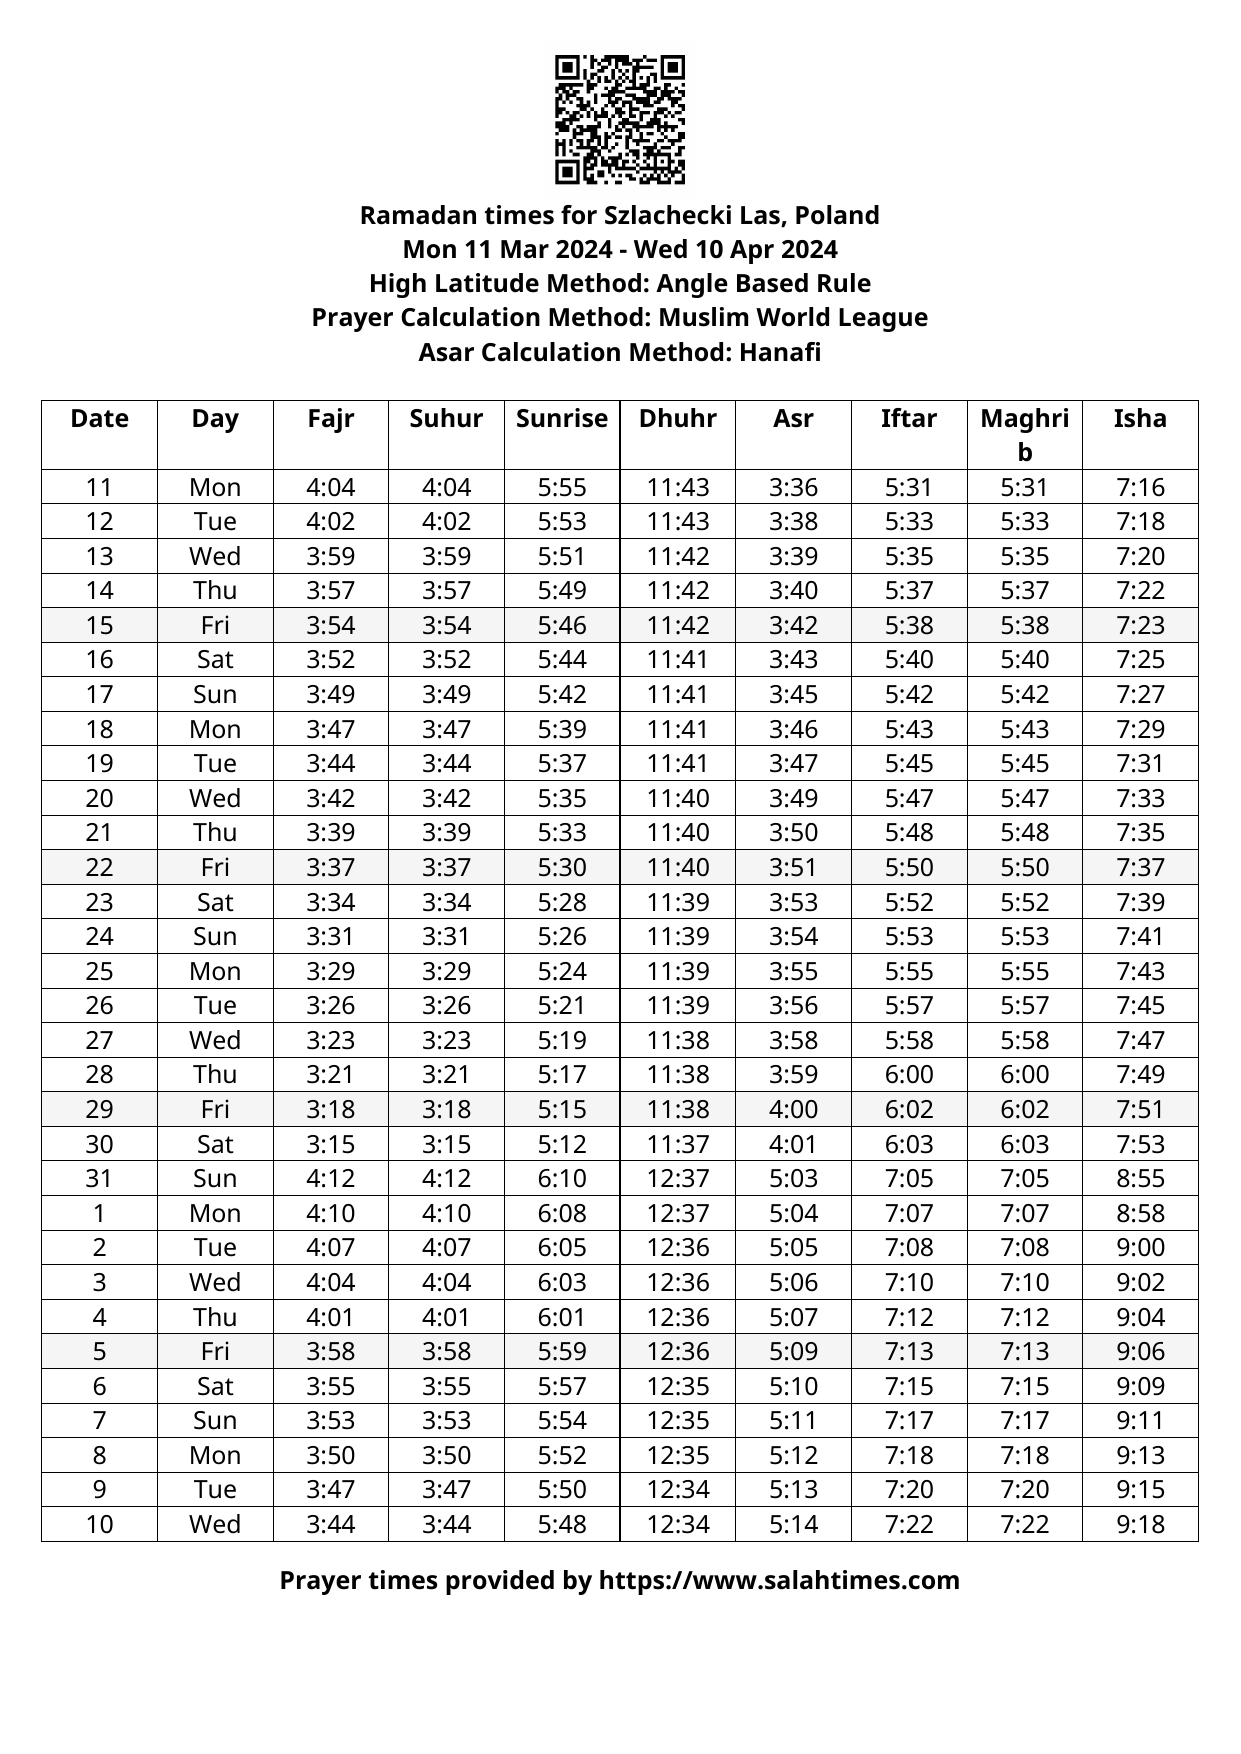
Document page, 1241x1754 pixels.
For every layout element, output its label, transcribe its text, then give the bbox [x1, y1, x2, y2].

table_cell 6 [42, 1369, 157, 1402]
table_cell 25 [42, 954, 157, 987]
table_cell 4:02 [389, 504, 504, 538]
table_cell 3:53 [736, 885, 851, 918]
table_cell 18 [42, 712, 157, 745]
table_cell 3:57 [389, 574, 504, 607]
table_cell 3:47 [389, 1473, 504, 1506]
table_cell 3:51 [736, 850, 851, 884]
table_cell 3:18 [274, 1092, 388, 1126]
table_cell 5:47 [968, 781, 1082, 814]
table_cell 3:26 [389, 989, 504, 1022]
table_cell 7:31 [1083, 746, 1198, 780]
table_cell 4:01 [274, 1300, 388, 1333]
table_cell Mon [158, 470, 273, 503]
table_cell 11:40 [621, 816, 735, 849]
table_cell 7:10 [852, 1265, 967, 1299]
table_cell 5:19 [505, 1023, 619, 1057]
table_cell 11:42 [621, 608, 735, 642]
table_cell 5:12 [736, 1438, 851, 1472]
table_cell 9:18 [1083, 1507, 1198, 1541]
table_cell 5:43 [968, 712, 1082, 745]
table_cell 4 [42, 1300, 157, 1333]
table_cell 12:36 [621, 1334, 735, 1368]
table_cell 3:58 [389, 1334, 504, 1368]
table_cell 11 [42, 470, 157, 503]
table_cell 7:05 [968, 1161, 1082, 1195]
table_cell 7 [42, 1404, 157, 1437]
table_cell Sun [158, 677, 273, 711]
table_cell 3:31 [389, 919, 504, 953]
table_cell 3:52 [389, 643, 504, 676]
table_cell 3:34 [389, 885, 504, 918]
table_cell 9:04 [1083, 1300, 1198, 1333]
table_cell 5:21 [505, 989, 619, 1022]
table_cell Tue [158, 1473, 273, 1506]
table_cell 6:00 [852, 1058, 967, 1091]
table_cell Sun [158, 919, 273, 953]
table_cell 3:34 [274, 885, 388, 918]
table_cell 5:31 [852, 470, 967, 503]
table_cell 11:41 [621, 746, 735, 780]
table_cell 7:07 [852, 1196, 967, 1229]
text Asar Calculation Method: Hanafi [42, 334, 1198, 368]
table_cell 7:20 [1083, 539, 1198, 572]
table_cell 4:01 [736, 1127, 851, 1160]
table_cell Fri [158, 1092, 273, 1126]
table_cell Thu [158, 574, 273, 607]
table_header Sunrise [505, 401, 619, 469]
table_cell 3:59 [736, 1058, 851, 1091]
table_cell 4:04 [389, 470, 504, 503]
table_cell 5:09 [736, 1334, 851, 1368]
table_cell 5:35 [968, 539, 1082, 572]
table_cell 4:02 [274, 504, 388, 538]
table_cell 5:53 [505, 504, 619, 538]
table_cell Wed [158, 781, 273, 814]
table_cell 7:18 [968, 1438, 1082, 1472]
table_cell 5:48 [852, 816, 967, 849]
table_cell 5:15 [505, 1092, 619, 1126]
table_cell 5:12 [505, 1127, 619, 1160]
table_cell 3:58 [274, 1334, 388, 1368]
table_cell 27 [42, 1023, 157, 1057]
table_cell 11:39 [621, 989, 735, 1022]
text Ramadan times for Szlachecki Las, Poland [42, 198, 1198, 232]
table_cell 5:42 [505, 677, 619, 711]
table_header Suhur [389, 401, 504, 469]
table_cell 4:04 [274, 1265, 388, 1299]
table_cell 5:50 [968, 850, 1082, 884]
table_cell 5:52 [852, 885, 967, 918]
table_cell 7:07 [968, 1196, 1082, 1229]
table_cell 3:55 [274, 1369, 388, 1402]
table_cell 7:51 [1083, 1092, 1198, 1126]
table_cell 3:26 [274, 989, 388, 1022]
table_cell 5:45 [852, 746, 967, 780]
table_cell 5:51 [505, 539, 619, 572]
table_cell 3:54 [389, 608, 504, 642]
table_cell 5:49 [505, 574, 619, 607]
table_cell 3:57 [274, 574, 388, 607]
table_cell 3:49 [274, 677, 388, 711]
table_cell 5:57 [852, 989, 967, 1022]
table_cell 7:29 [1083, 712, 1198, 745]
table_cell 6:00 [968, 1058, 1082, 1091]
table_cell 12:37 [621, 1196, 735, 1229]
table_cell 12:35 [621, 1438, 735, 1472]
table_cell 12:34 [621, 1507, 735, 1541]
table_cell 7:15 [968, 1369, 1082, 1402]
table_cell 7:13 [968, 1334, 1082, 1368]
table_header Day [158, 401, 273, 469]
table_cell Sat [158, 1369, 273, 1402]
table_cell 5:30 [505, 850, 619, 884]
table_cell 5:04 [736, 1196, 851, 1229]
table_cell 5:10 [736, 1369, 851, 1402]
table_cell 5:33 [505, 816, 619, 849]
table_cell 12:36 [621, 1300, 735, 1333]
text Mon 11 Mar 2024 - Wed 10 Apr 2024 [42, 232, 1198, 266]
table_cell 5:50 [505, 1473, 619, 1506]
table_cell 6:05 [505, 1231, 619, 1264]
table_cell 11:39 [621, 954, 735, 987]
table_cell Sat [158, 1127, 273, 1160]
table_cell 12 [42, 504, 157, 538]
table_cell 7:43 [1083, 954, 1198, 987]
table_cell 4:07 [389, 1231, 504, 1264]
table_cell Tue [158, 504, 273, 538]
table_cell 7:18 [1083, 504, 1198, 538]
table_cell 3:56 [736, 989, 851, 1022]
table_cell 3:55 [389, 1369, 504, 1402]
table_cell 3:44 [274, 1507, 388, 1541]
table_cell 5:55 [505, 470, 619, 503]
table_cell Tue [158, 746, 273, 780]
table_cell 7:15 [852, 1369, 967, 1402]
table_cell 10 [42, 1507, 157, 1541]
table_cell 22 [42, 850, 157, 884]
table_cell 8 [42, 1438, 157, 1472]
table_cell 3:37 [274, 850, 388, 884]
table_cell 11:39 [621, 885, 735, 918]
table_cell 8:58 [1083, 1196, 1198, 1229]
table_cell 29 [42, 1092, 157, 1126]
table_cell 5:47 [852, 781, 967, 814]
table_cell 5:14 [736, 1507, 851, 1541]
table_cell 23 [42, 885, 157, 918]
table_cell 5:59 [505, 1334, 619, 1368]
table_cell 5:54 [505, 1404, 619, 1437]
table_cell Mon [158, 1196, 273, 1229]
table_cell 5:05 [736, 1231, 851, 1264]
table_cell 11:43 [621, 470, 735, 503]
table_cell 5:48 [505, 1507, 619, 1541]
table_cell 5:57 [968, 989, 1082, 1022]
table_cell 5:17 [505, 1058, 619, 1091]
table_cell 11:40 [621, 850, 735, 884]
table_cell 5:11 [736, 1404, 851, 1437]
table_cell 5:46 [505, 608, 619, 642]
table_cell 7:22 [968, 1507, 1082, 1541]
table_cell 7:23 [1083, 608, 1198, 642]
table_cell 5:55 [968, 954, 1082, 987]
table_cell 3:53 [274, 1404, 388, 1437]
table_cell 7:25 [1083, 643, 1198, 676]
table_cell 5:35 [505, 781, 619, 814]
table_cell 5:40 [968, 643, 1082, 676]
table_cell 7:16 [1083, 470, 1198, 503]
table_cell 11:39 [621, 919, 735, 953]
table_cell 3:29 [389, 954, 504, 987]
table_cell 4:01 [389, 1300, 504, 1333]
table_cell 5:53 [852, 919, 967, 953]
table_cell 5:52 [505, 1438, 619, 1472]
table_cell 5:58 [968, 1023, 1082, 1057]
table_cell 5:42 [968, 677, 1082, 711]
table_cell 21 [42, 816, 157, 849]
table_cell 11:42 [621, 539, 735, 572]
table_cell 5:58 [852, 1023, 967, 1057]
table_cell 4:04 [389, 1265, 504, 1299]
table_header Dhuhr [621, 401, 735, 469]
table_cell 3:39 [389, 816, 504, 849]
table_cell 15 [42, 608, 157, 642]
table_cell Thu [158, 1058, 273, 1091]
table_cell 3:23 [274, 1023, 388, 1057]
table_cell 5:33 [852, 504, 967, 538]
table_cell 7:45 [1083, 989, 1198, 1022]
table_cell 7:53 [1083, 1127, 1198, 1160]
table_cell Wed [158, 1265, 273, 1299]
table_cell 6:03 [852, 1127, 967, 1160]
table_cell 7:22 [1083, 574, 1198, 607]
table_cell 7:10 [968, 1265, 1082, 1299]
table_cell Tue [158, 1231, 273, 1264]
table_cell 13 [42, 539, 157, 572]
table_header Iftar [852, 401, 967, 469]
table_cell 11:38 [621, 1023, 735, 1057]
table_cell 3:39 [736, 539, 851, 572]
table_cell 6:10 [505, 1161, 619, 1195]
table_cell 11:43 [621, 504, 735, 538]
table_cell 5:37 [852, 574, 967, 607]
table_header Isha [1083, 401, 1198, 469]
table_cell 12:36 [621, 1265, 735, 1299]
table_cell 7:39 [1083, 885, 1198, 918]
table_cell 3:44 [389, 1507, 504, 1541]
table_cell 3:47 [389, 712, 504, 745]
table_cell 3:59 [274, 539, 388, 572]
table_cell 3 [42, 1265, 157, 1299]
table_cell 9:13 [1083, 1438, 1198, 1472]
table_cell Fri [158, 1334, 273, 1368]
table_cell 12:34 [621, 1473, 735, 1506]
table_cell 7:08 [852, 1231, 967, 1264]
table_cell 3:15 [389, 1127, 504, 1160]
table_cell 7:12 [852, 1300, 967, 1333]
table_cell 3:21 [389, 1058, 504, 1091]
table_cell 4:12 [274, 1161, 388, 1195]
table_cell 6:08 [505, 1196, 619, 1229]
table_cell 24 [42, 919, 157, 953]
table_cell 12:37 [621, 1161, 735, 1195]
table_cell 4:00 [736, 1092, 851, 1126]
table_cell 7:35 [1083, 816, 1198, 849]
table_cell 5:38 [852, 608, 967, 642]
table_cell 5:53 [968, 919, 1082, 953]
table_cell 26 [42, 989, 157, 1022]
table_cell 3:31 [274, 919, 388, 953]
table_cell 5:13 [736, 1473, 851, 1506]
table_cell 5:03 [736, 1161, 851, 1195]
table_cell 4:12 [389, 1161, 504, 1195]
table_cell 6:02 [968, 1092, 1082, 1126]
table_cell 3:53 [389, 1404, 504, 1437]
table_cell 5:06 [736, 1265, 851, 1299]
table_cell 5:57 [505, 1369, 619, 1402]
table_cell 5:28 [505, 885, 619, 918]
table_cell 4:07 [274, 1231, 388, 1264]
table_cell Wed [158, 1507, 273, 1541]
table_cell 12:35 [621, 1369, 735, 1402]
table_cell 6:03 [505, 1265, 619, 1299]
table_cell 7:17 [852, 1404, 967, 1437]
table_cell 9:02 [1083, 1265, 1198, 1299]
table_cell 3:50 [736, 816, 851, 849]
table_cell Mon [158, 1438, 273, 1472]
table_cell 3:40 [736, 574, 851, 607]
table_cell 30 [42, 1127, 157, 1160]
table_cell 3:39 [274, 816, 388, 849]
table_cell 4:10 [274, 1196, 388, 1229]
table_cell 5:43 [852, 712, 967, 745]
table_cell 3:45 [736, 677, 851, 711]
picture [542, 41, 699, 198]
text High Latitude Method: Angle Based Rule [42, 266, 1198, 300]
table_cell 3:47 [274, 1473, 388, 1506]
table_cell Sat [158, 643, 273, 676]
table_cell 5:31 [968, 470, 1082, 503]
table_cell 7:18 [852, 1438, 967, 1472]
table_cell 6:03 [968, 1127, 1082, 1160]
table_cell Sun [158, 1161, 273, 1195]
table_cell 4:10 [389, 1196, 504, 1229]
table_cell 12:35 [621, 1404, 735, 1437]
table_cell 3:36 [736, 470, 851, 503]
table_cell 7:08 [968, 1231, 1082, 1264]
table_header Asr [736, 401, 851, 469]
table_cell Mon [158, 712, 273, 745]
table_cell 9:11 [1083, 1404, 1198, 1437]
table_cell 17 [42, 677, 157, 711]
table_cell 8:55 [1083, 1161, 1198, 1195]
table_cell Fri [158, 608, 273, 642]
table_cell 3:44 [274, 746, 388, 780]
table_cell 28 [42, 1058, 157, 1091]
table_cell Thu [158, 816, 273, 849]
table_cell 31 [42, 1161, 157, 1195]
table_cell Fri [158, 850, 273, 884]
table_cell 11:42 [621, 574, 735, 607]
table_cell 7:20 [968, 1473, 1082, 1506]
table_cell 7:37 [1083, 850, 1198, 884]
table_cell 9:00 [1083, 1231, 1198, 1264]
table_cell 7:33 [1083, 781, 1198, 814]
table_cell 5:35 [852, 539, 967, 572]
table_cell Thu [158, 1300, 273, 1333]
table_header Date [42, 401, 157, 469]
table_cell 11:38 [621, 1092, 735, 1126]
table_cell 5:37 [505, 746, 619, 780]
table_cell 5:52 [968, 885, 1082, 918]
table_cell 7:27 [1083, 677, 1198, 711]
table_cell 11:40 [621, 781, 735, 814]
table_cell 3:59 [389, 539, 504, 572]
table_cell 7:22 [852, 1507, 967, 1541]
table_cell 6:01 [505, 1300, 619, 1333]
table_cell 20 [42, 781, 157, 814]
table_cell 5:42 [852, 677, 967, 711]
table_cell 3:29 [274, 954, 388, 987]
table_cell 5:39 [505, 712, 619, 745]
table_cell Wed [158, 539, 273, 572]
table_cell 5:07 [736, 1300, 851, 1333]
table_cell 5:33 [968, 504, 1082, 538]
table_cell 19 [42, 746, 157, 780]
table_cell 3:50 [389, 1438, 504, 1472]
table_cell 7:49 [1083, 1058, 1198, 1091]
table_cell 3:23 [389, 1023, 504, 1057]
table_cell 3:42 [736, 608, 851, 642]
table_cell Wed [158, 1023, 273, 1057]
table_cell 2 [42, 1231, 157, 1264]
table_cell 16 [42, 643, 157, 676]
table_cell 7:13 [852, 1334, 967, 1368]
table_cell 11:37 [621, 1127, 735, 1160]
table_cell 3:42 [389, 781, 504, 814]
table_cell 5:45 [968, 746, 1082, 780]
table_cell 3:47 [736, 746, 851, 780]
table_cell 3:50 [274, 1438, 388, 1472]
table_cell 7:41 [1083, 919, 1198, 953]
table_cell 3:18 [389, 1092, 504, 1126]
table_cell 7:47 [1083, 1023, 1198, 1057]
table_cell 3:15 [274, 1127, 388, 1160]
table_cell 5:55 [852, 954, 967, 987]
table_cell 3:37 [389, 850, 504, 884]
table_cell Tue [158, 989, 273, 1022]
table_cell 3:49 [389, 677, 504, 711]
table_header Fajr [274, 401, 388, 469]
table_cell 3:46 [736, 712, 851, 745]
table_cell 3:43 [736, 643, 851, 676]
table_cell 3:21 [274, 1058, 388, 1091]
table_cell 5:37 [968, 574, 1082, 607]
table_cell 3:38 [736, 504, 851, 538]
table_cell 3:49 [736, 781, 851, 814]
table_cell Mon [158, 954, 273, 987]
table_header Maghrib [968, 401, 1082, 469]
table_cell 11:41 [621, 712, 735, 745]
table_cell 9:09 [1083, 1369, 1198, 1402]
table_cell 3:54 [274, 608, 388, 642]
table_cell 5 [42, 1334, 157, 1368]
table_cell 7:05 [852, 1161, 967, 1195]
table_cell 14 [42, 574, 157, 607]
table_cell Sat [158, 885, 273, 918]
table_cell 7:12 [968, 1300, 1082, 1333]
table_cell 11:41 [621, 677, 735, 711]
table_cell 1 [42, 1196, 157, 1229]
table_cell 3:54 [736, 919, 851, 953]
table_cell Sun [158, 1404, 273, 1437]
table_cell 4:04 [274, 470, 388, 503]
table_cell 12:36 [621, 1231, 735, 1264]
table_cell 5:26 [505, 919, 619, 953]
text Prayer times provided by https://www.salahtimes.com [42, 1563, 1198, 1597]
table_cell 9:06 [1083, 1334, 1198, 1368]
table_cell 5:50 [852, 850, 967, 884]
table_cell 5:48 [968, 816, 1082, 849]
table_cell 5:44 [505, 643, 619, 676]
table_cell 11:41 [621, 643, 735, 676]
table_cell 11:38 [621, 1058, 735, 1091]
table_cell 3:47 [274, 712, 388, 745]
table_cell 9 [42, 1473, 157, 1506]
table_cell 3:58 [736, 1023, 851, 1057]
table_cell 3:44 [389, 746, 504, 780]
text Prayer Calculation Method: Muslim World League [42, 300, 1198, 334]
table_cell 6:02 [852, 1092, 967, 1126]
table_cell 9:15 [1083, 1473, 1198, 1506]
table_cell 5:24 [505, 954, 619, 987]
table_cell 7:17 [968, 1404, 1082, 1437]
table_cell 3:55 [736, 954, 851, 987]
table_cell 7:20 [852, 1473, 967, 1506]
table_cell 5:40 [852, 643, 967, 676]
table_cell 3:42 [274, 781, 388, 814]
table_cell 3:52 [274, 643, 388, 676]
table_cell 5:38 [968, 608, 1082, 642]
